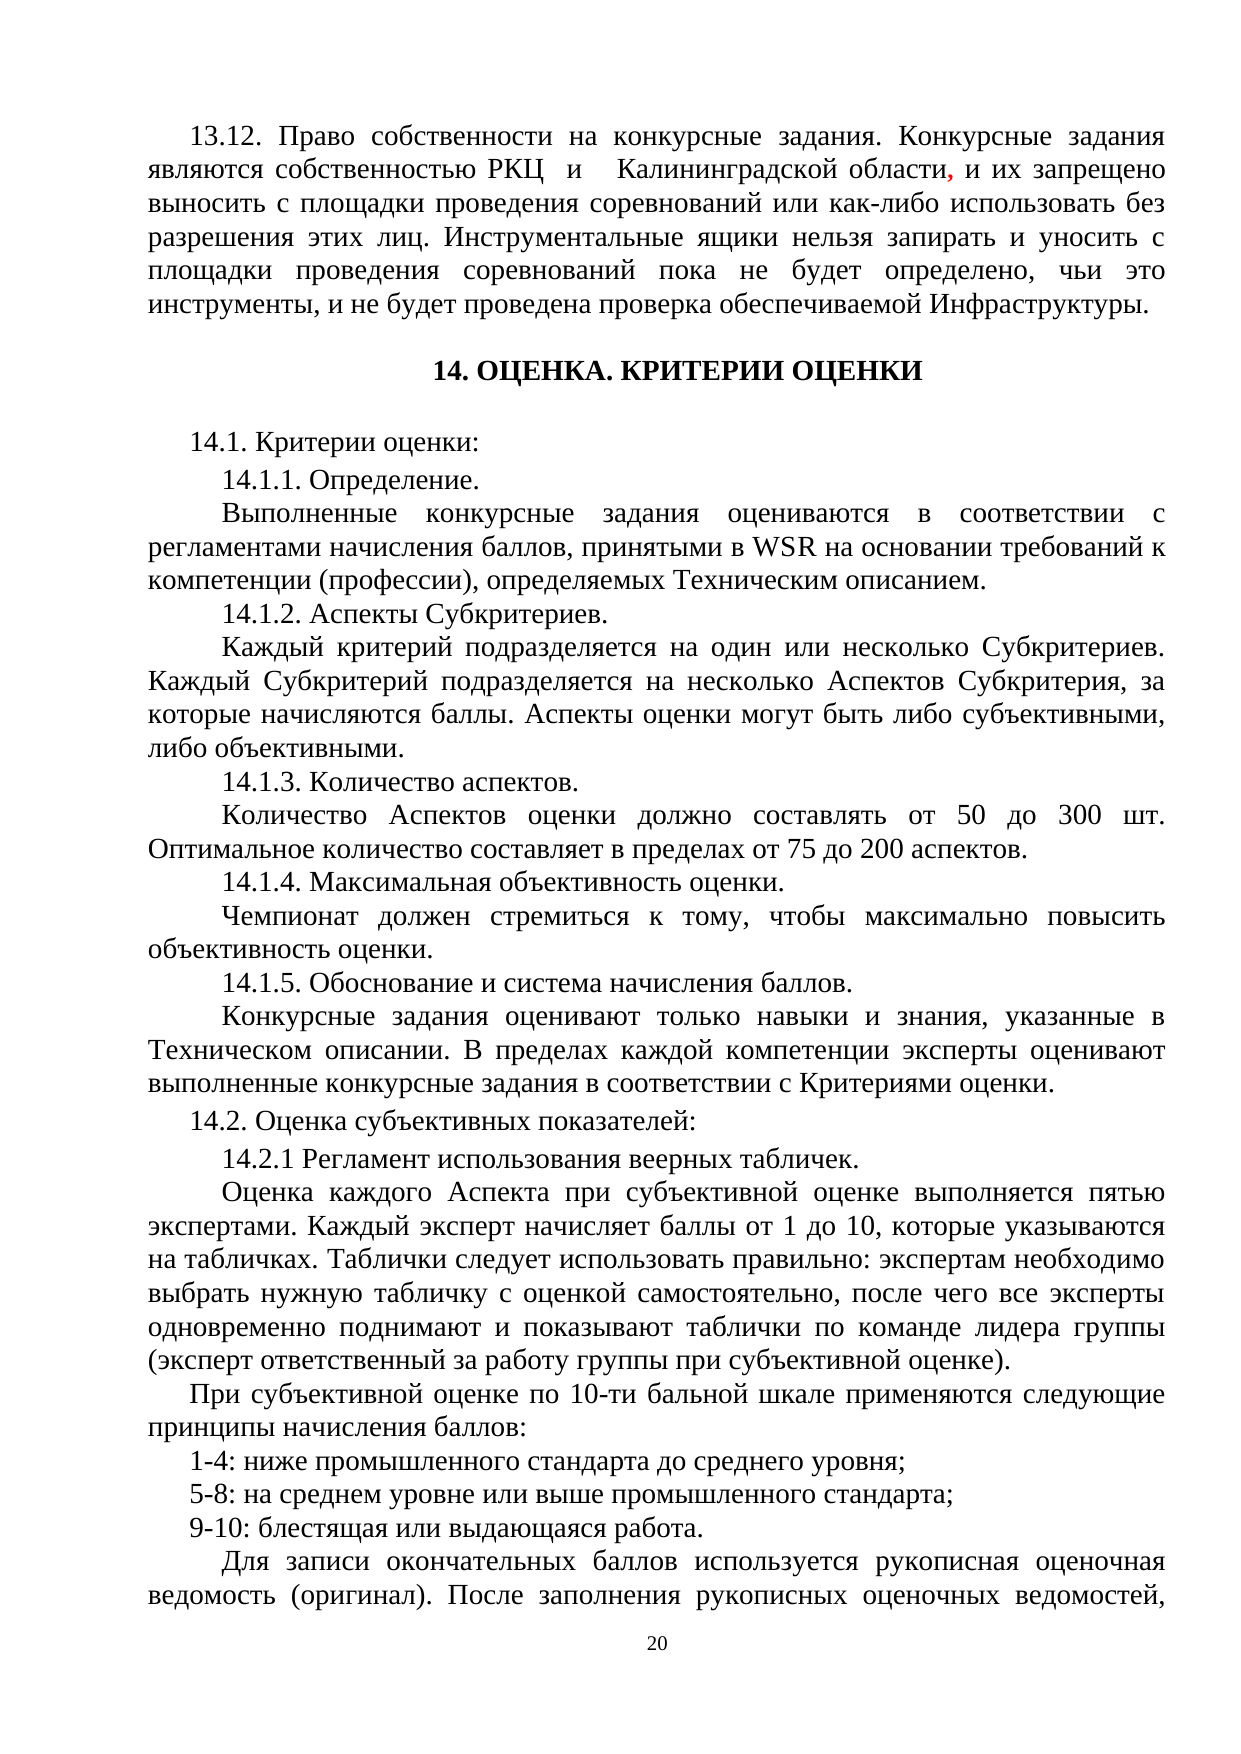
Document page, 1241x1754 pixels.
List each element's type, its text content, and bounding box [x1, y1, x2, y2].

text 1-4: ниже промышленного стандарта до среднего уровня; [148, 1443, 1166, 1476]
text 14.1.1. Определение. [148, 462, 1166, 495]
text 14.2. Оценка субъективных показателей: [148, 1103, 1166, 1137]
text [148, 1543, 1166, 1611]
text Конкурсные задания оценивают только навыки и знания, указанные в Техническом описании. В пределах каждой компетенции эксперты оценивают выполненные конкурсные задания в соответствии с Критериями оценки. [148, 998, 1166, 1099]
text Чемпионат должен стремиться к тому, чтобы максимально повысить объективность оценки. [148, 898, 1166, 965]
text Количество Аспектов оценки должно составлять от 50 до 300 шт. Оптимальное количество составляет в пределах от 75 до 200 аспектов. [148, 797, 1166, 864]
text 14.1.5. Обоснование и система начисления баллов. [148, 965, 1166, 998]
text 14.2.1 Регламент использования веерных табличек. [148, 1141, 1166, 1174]
text 14.1. Критерии оценки: [148, 424, 1166, 458]
text 5-8: на среднем уровне или выше промышленного стандарта; [148, 1476, 1166, 1510]
text Оценка каждого Аспекта при субъективной оценке выполняется пятью экспертами. Каждый эксперт начисляет баллы от 1 до 10, которые указываются на табличках. Таблички следует использовать правильно: экспертам необходимо выбрать нужную табличку с оценкой самостоятельно, после чего все эксперты одновременно поднимают и показывают таблички по команде лидера группы (эксперт ответственный за работу группы при субъективной оценке). [148, 1174, 1166, 1376]
text 14.1.4. Максимальная объективность оценки. [148, 864, 1166, 898]
text 14.1.2. Аспекты Субкритериев. [148, 596, 1166, 629]
text Выполненные конкурсные задания оцениваются в соответствии с регламентами начисления баллов, принятыми в WSR на основании требований к компетенции (профессии), определяемых Техническим описанием. [148, 495, 1166, 596]
text Каждый критерий подразделяется на один или несколько Субкритериев. Каждый Субкритерий подразделяется на несколько Аспектов Субкритерия, за которые начисляются баллы. Аспекты оценки могут быть либо субъективными, либо объективными. [148, 629, 1166, 764]
text При субъективной оценке по 10-ти бальной шкале применяются следующие принципы начисления баллов: [148, 1376, 1166, 1443]
text 14. ОЦЕНКА. КРИТЕРИИ ОЦЕНКИ [148, 353, 1166, 386]
text 9-10: блестящая или выдающаяся работа. [148, 1510, 1166, 1543]
text 14.1.3. Количество аспектов. [148, 764, 1166, 797]
text 13.12. Право собственности на конкурсные задания. Конкурсные задания являются собственностью РКЦ и Калининградской области, и их запрещено выносить с площадки проведения соревнований или как-либо использовать без разрешения этих лиц. Инструментальные ящики нельзя запирать и уносить с площадки проведения соревнований пока не будет определено, чьи это инструменты, и не будет проведена проверка обеспечиваемой Инфраструктуры. [148, 118, 1166, 319]
